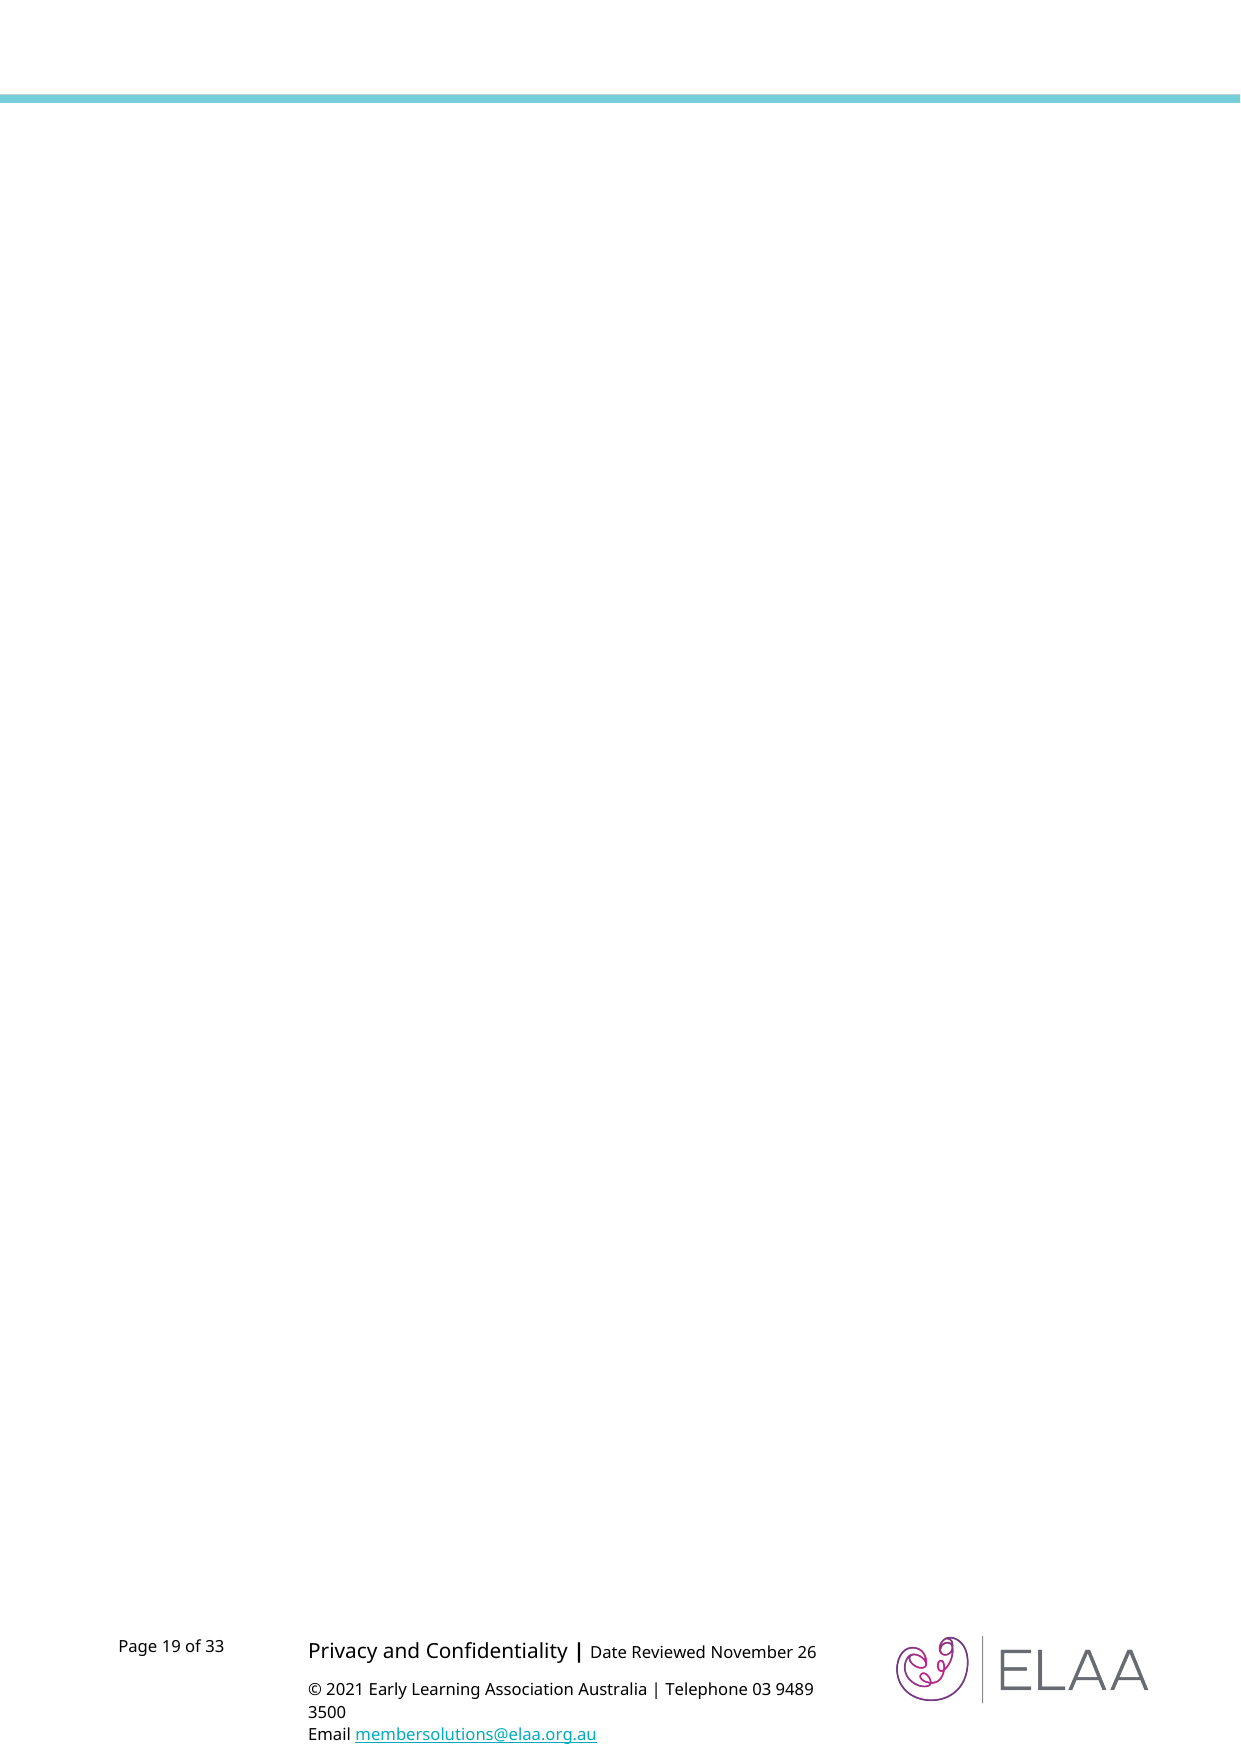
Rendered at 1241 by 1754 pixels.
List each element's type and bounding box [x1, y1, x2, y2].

picture [891, 1633, 1152, 1721]
picture [0, 0, 1241, 126]
